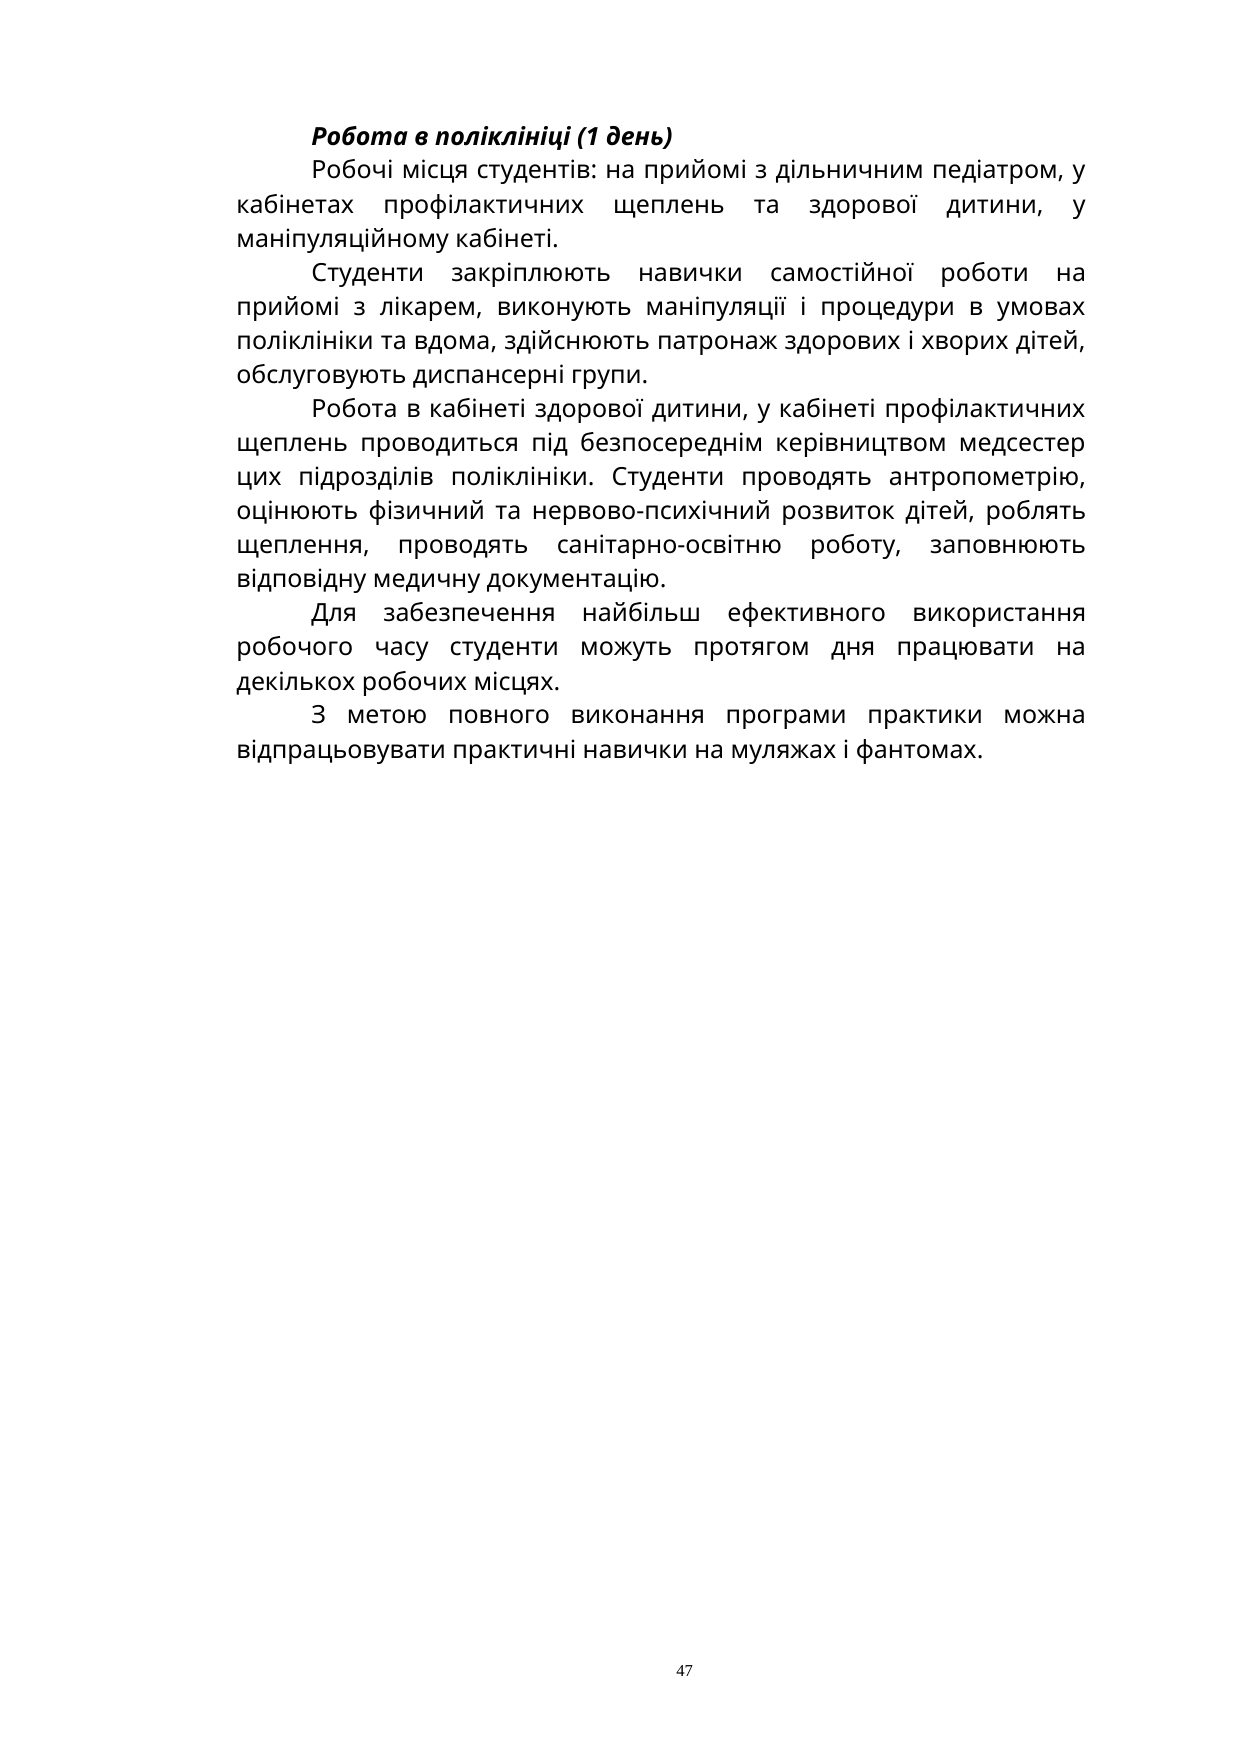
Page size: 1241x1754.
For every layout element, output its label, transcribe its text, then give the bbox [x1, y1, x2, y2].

text Робочі місця студентів: на прийомі з дільничним педіатром, у кабінетах профілактичних щеплень та здорової дитини, у маніпуляційному кабінеті. [236, 152, 1087, 254]
text Для забезпечення найбільш ефективного використання робочого часу студенти можуть протягом дня працювати на декількох робочих місцях. [236, 595, 1087, 697]
text Робота в кабінеті здорової дитини, у кабінеті профілактичних щеплень проводиться під безпосереднім керівництвом медсестер цих підрозділів поліклініки. Студенти проводять антропометрію, оцінюють фізичний та нервово-психічний розвиток дітей, роблять щеплення, проводять санітарно-освітню роботу, заповнюють відповідну медичну документацію. [236, 391, 1087, 595]
subtitle Робота в поліклініці (1 день) [236, 118, 1087, 152]
text З метою повного виконання програми практики можна відпрацьовувати практичні навички на муляжах і фантомах. [236, 697, 1087, 765]
text Студенти закріплюють навички самостійної роботи на прийомі з лікарем, виконують маніпуляції і процедури в умовах поліклініки та вдома, здійснюють патронаж здорових і хворих дітей, обслуговують диспансерні групи. [236, 254, 1087, 391]
